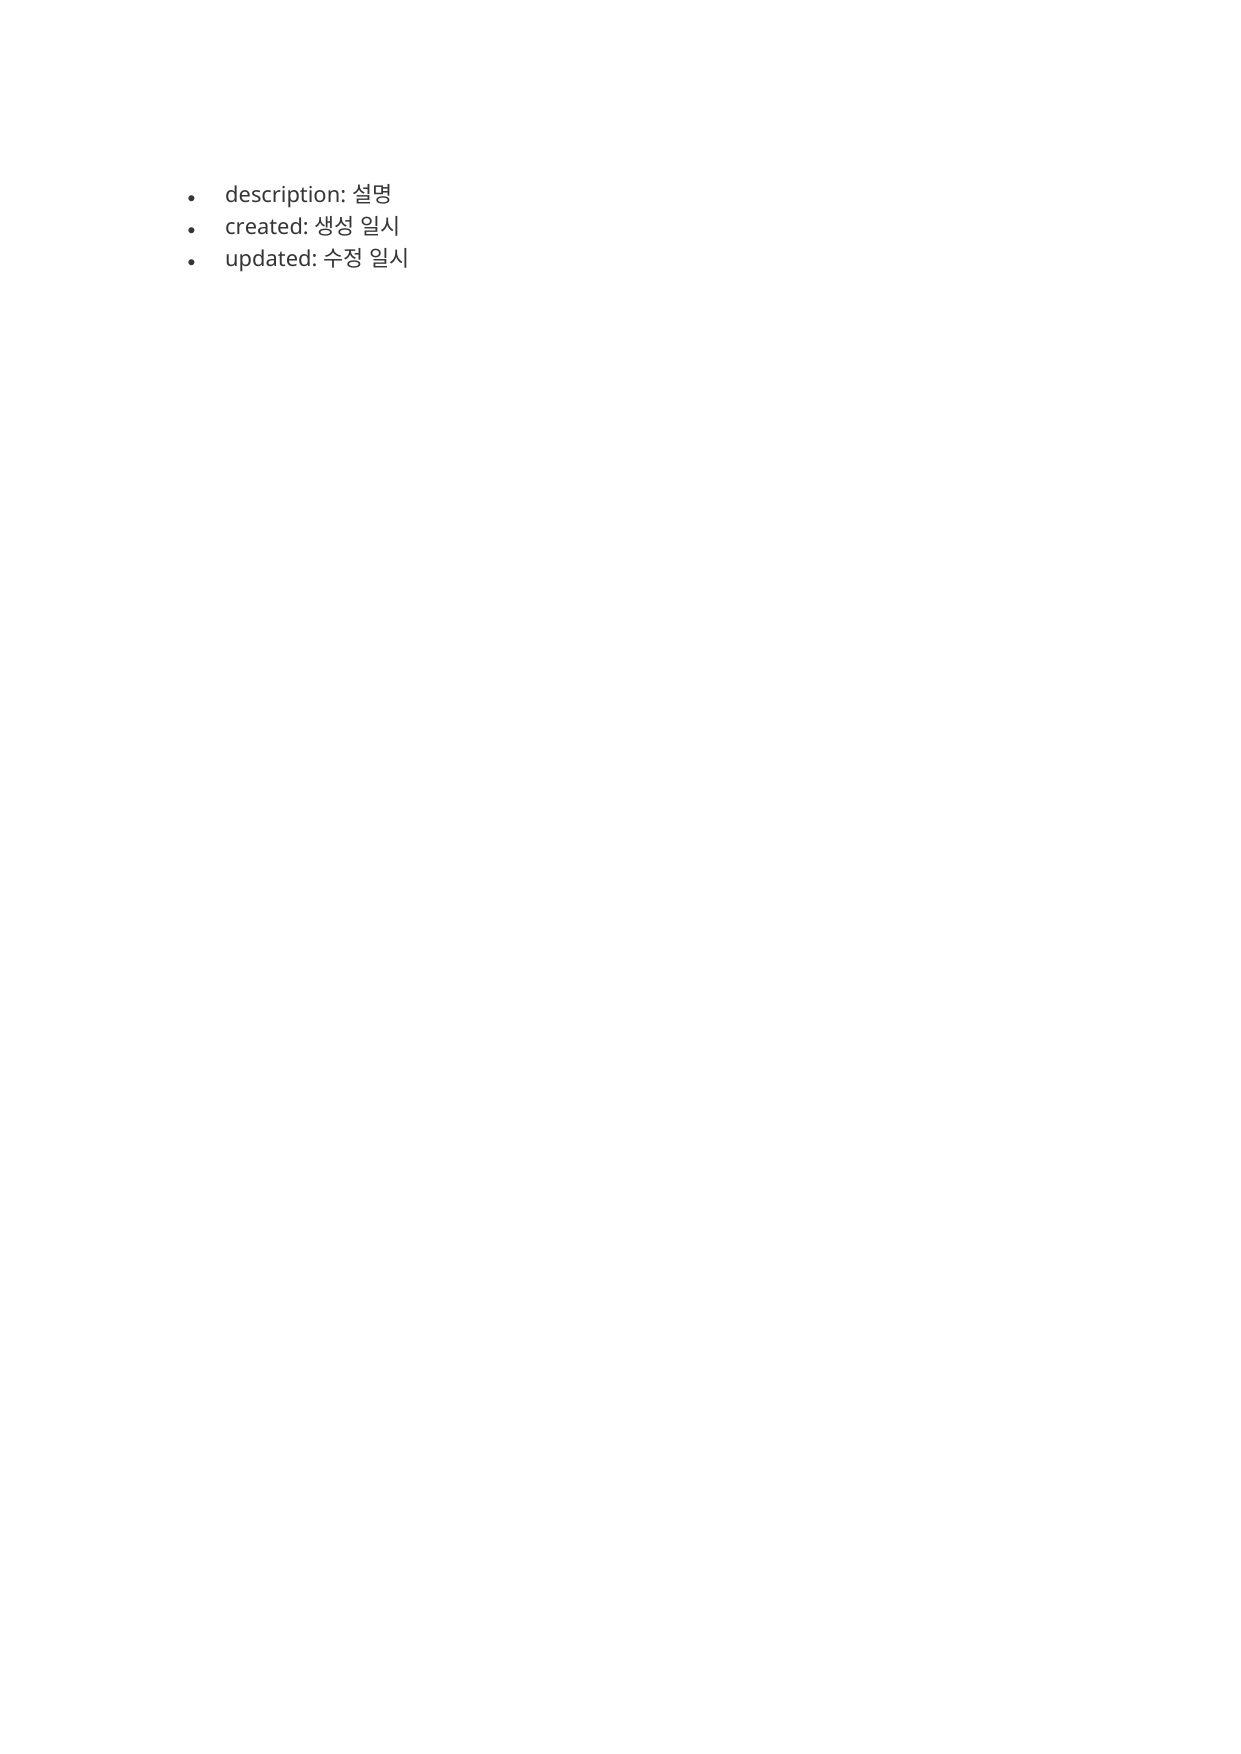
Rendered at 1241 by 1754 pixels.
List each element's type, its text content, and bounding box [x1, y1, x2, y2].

list description: 설명 [187, 177, 1090, 209]
list updated: 수정 일시 [187, 241, 1090, 272]
list created: 생성 일시 [187, 209, 1090, 241]
